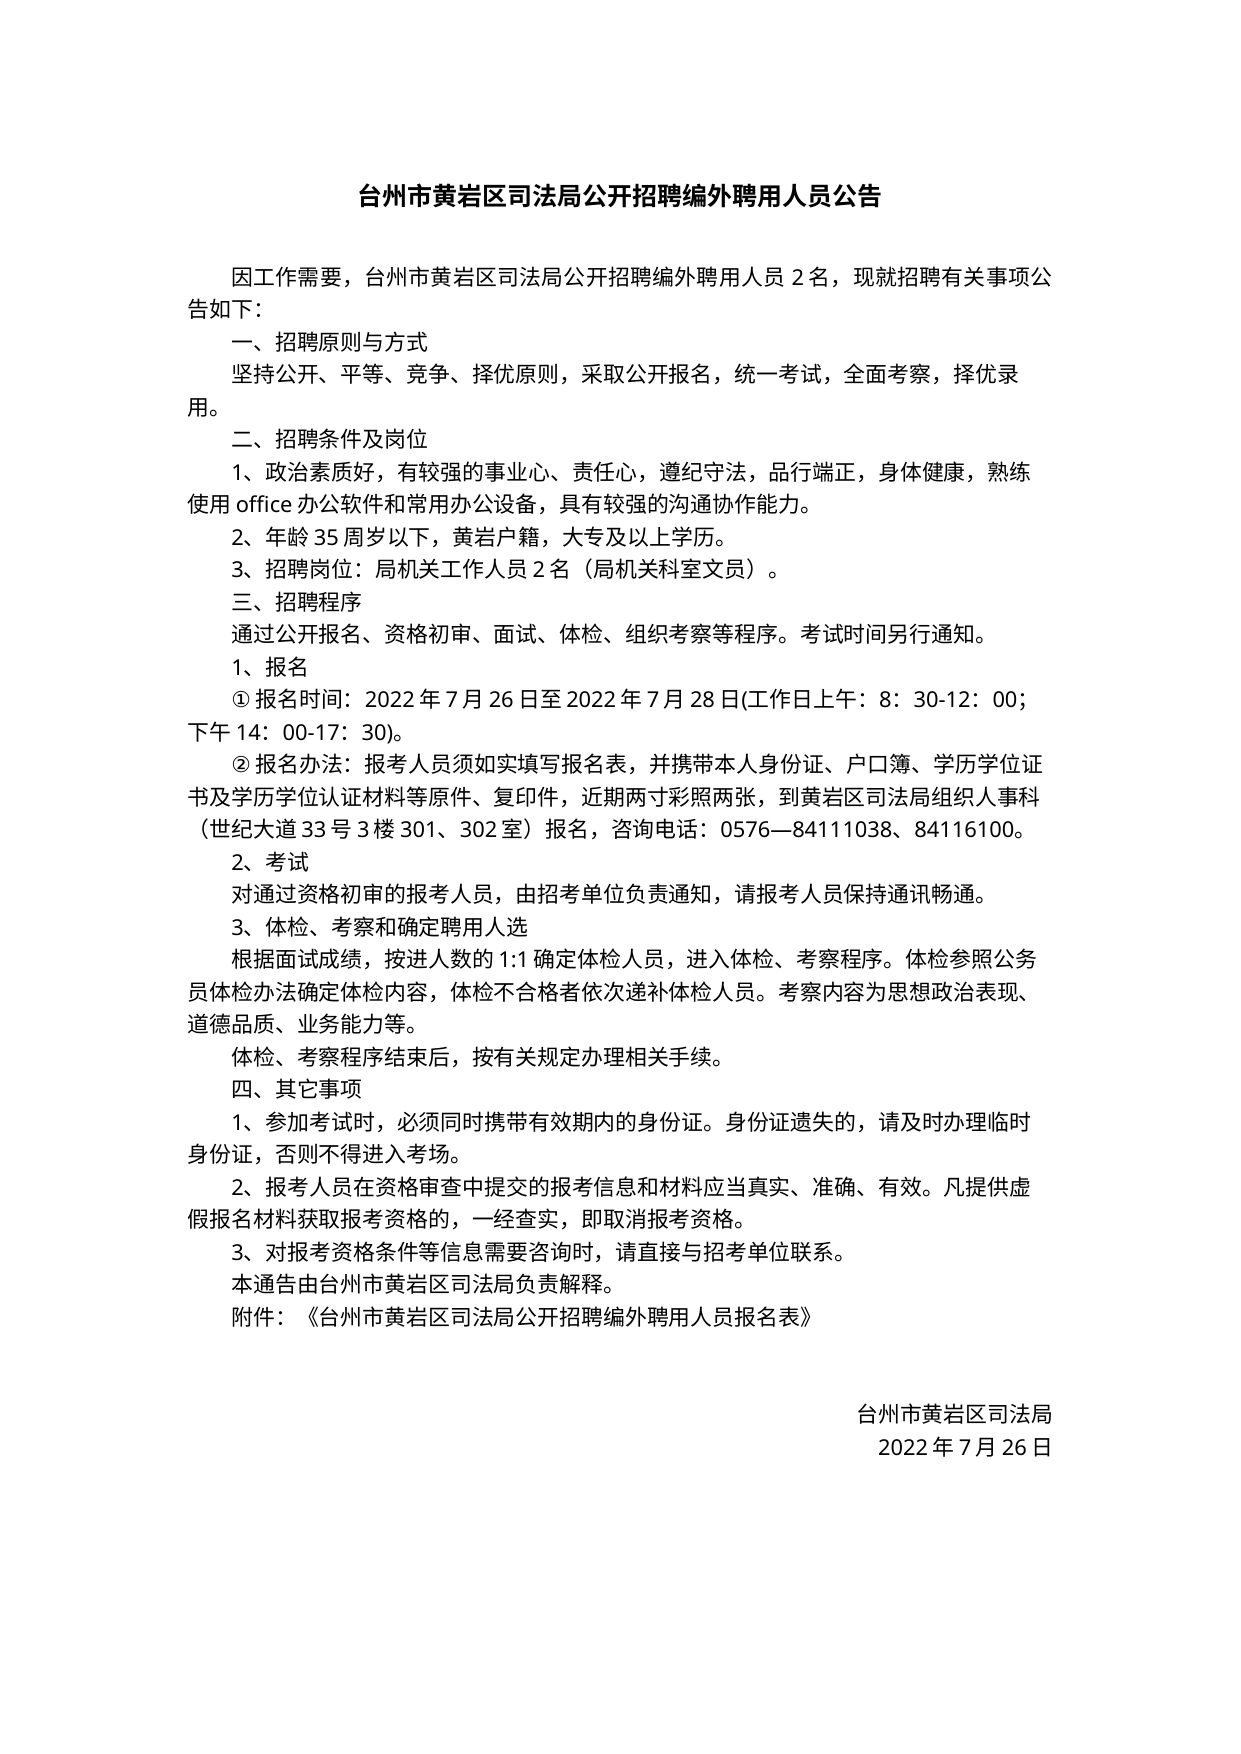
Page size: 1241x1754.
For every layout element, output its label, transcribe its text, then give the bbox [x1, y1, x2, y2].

text 二、招聘条件及岗位 [187, 422, 1053, 454]
text 2、考试 [187, 844, 1053, 877]
text 因工作需要，台州市黄岩区司法局公开招聘编外聘用人员2名，现就招聘有关事项公告如下： [187, 259, 1053, 324]
text 三、招聘程序 [187, 584, 1053, 617]
text ②报名办法：报考人员须如实填写报名表，并携带本人身份证、户口簿、学历学位证书及学历学位认证材料等原件、复印件，近期两寸彩照两张，到黄岩区司法局组织人事科（世纪大道33号3楼301、302室）报名，咨询电话：0576—84111038、84116100。 [187, 747, 1053, 844]
text 台州市黄岩区司法局公开招聘编外聘用人员公告 [187, 162, 1053, 227]
text 台州市黄岩区司法局 [187, 1397, 1053, 1429]
text 四、其它事项 [187, 1072, 1053, 1104]
text 对通过资格初审的报考人员，由招考单位负责通知，请报考人员保持通讯畅通。 [187, 877, 1053, 909]
text 1、参加考试时，必须同时携带有效期内的身份证。身份证遗失的，请及时办理临时身份证，否则不得进入考场。 [187, 1104, 1053, 1169]
text 一、招聘原则与方式 [187, 324, 1053, 357]
text 3、招聘岗位：局机关工作人员2名（局机关科室文员）。 [187, 552, 1053, 584]
text 3、对报考资格条件等信息需要咨询时，请直接与招考单位联系。 [187, 1234, 1053, 1267]
text 1、政治素质好，有较强的事业心、责任心，遵纪守法，品行端正，身体健康，熟练使用office办公软件和常用办公设备，具有较强的沟通协作能力。 [187, 454, 1053, 519]
text 本通告由台州市黄岩区司法局负责解释。 [187, 1267, 1053, 1299]
text 坚持公开、平等、竞争、择优原则，采取公开报名，统一考试，全面考察，择优录用。 [187, 357, 1053, 422]
text ①报名时间：2022年7月26日至2022年7月28日(工作日上午：8：30-12：00；下午14：00-17：30)。 [187, 682, 1053, 747]
text 根据面试成绩，按进人数的1:1确定体检人员，进入体检、考察程序。体检参照公务员体检办法确定体检内容，体检不合格者依次递补体检人员。考察内容为思想政治表现、道德品质、业务能力等。 [187, 942, 1053, 1039]
text 1、报名 [187, 649, 1053, 682]
text 通过公开报名、资格初审、面试、体检、组织考察等程序。考试时间另行通知。 [187, 617, 1053, 649]
text 2、报考人员在资格审查中提交的报考信息和材料应当真实、准确、有效。凡提供虚假报名材料获取报考资格的，一经查实，即取消报考资格。 [187, 1169, 1053, 1234]
text 2022年7月26日 [187, 1429, 1053, 1462]
text 附件：《台州市黄岩区司法局公开招聘编外聘用人员报名表》 [187, 1299, 1053, 1332]
text 3、体检、考察和确定聘用人选 [187, 909, 1053, 942]
text 2、年龄35周岁以下，黄岩户籍，大专及以上学历。 [187, 519, 1053, 552]
text 体检、考察程序结束后，按有关规定办理相关手续。 [187, 1039, 1053, 1072]
